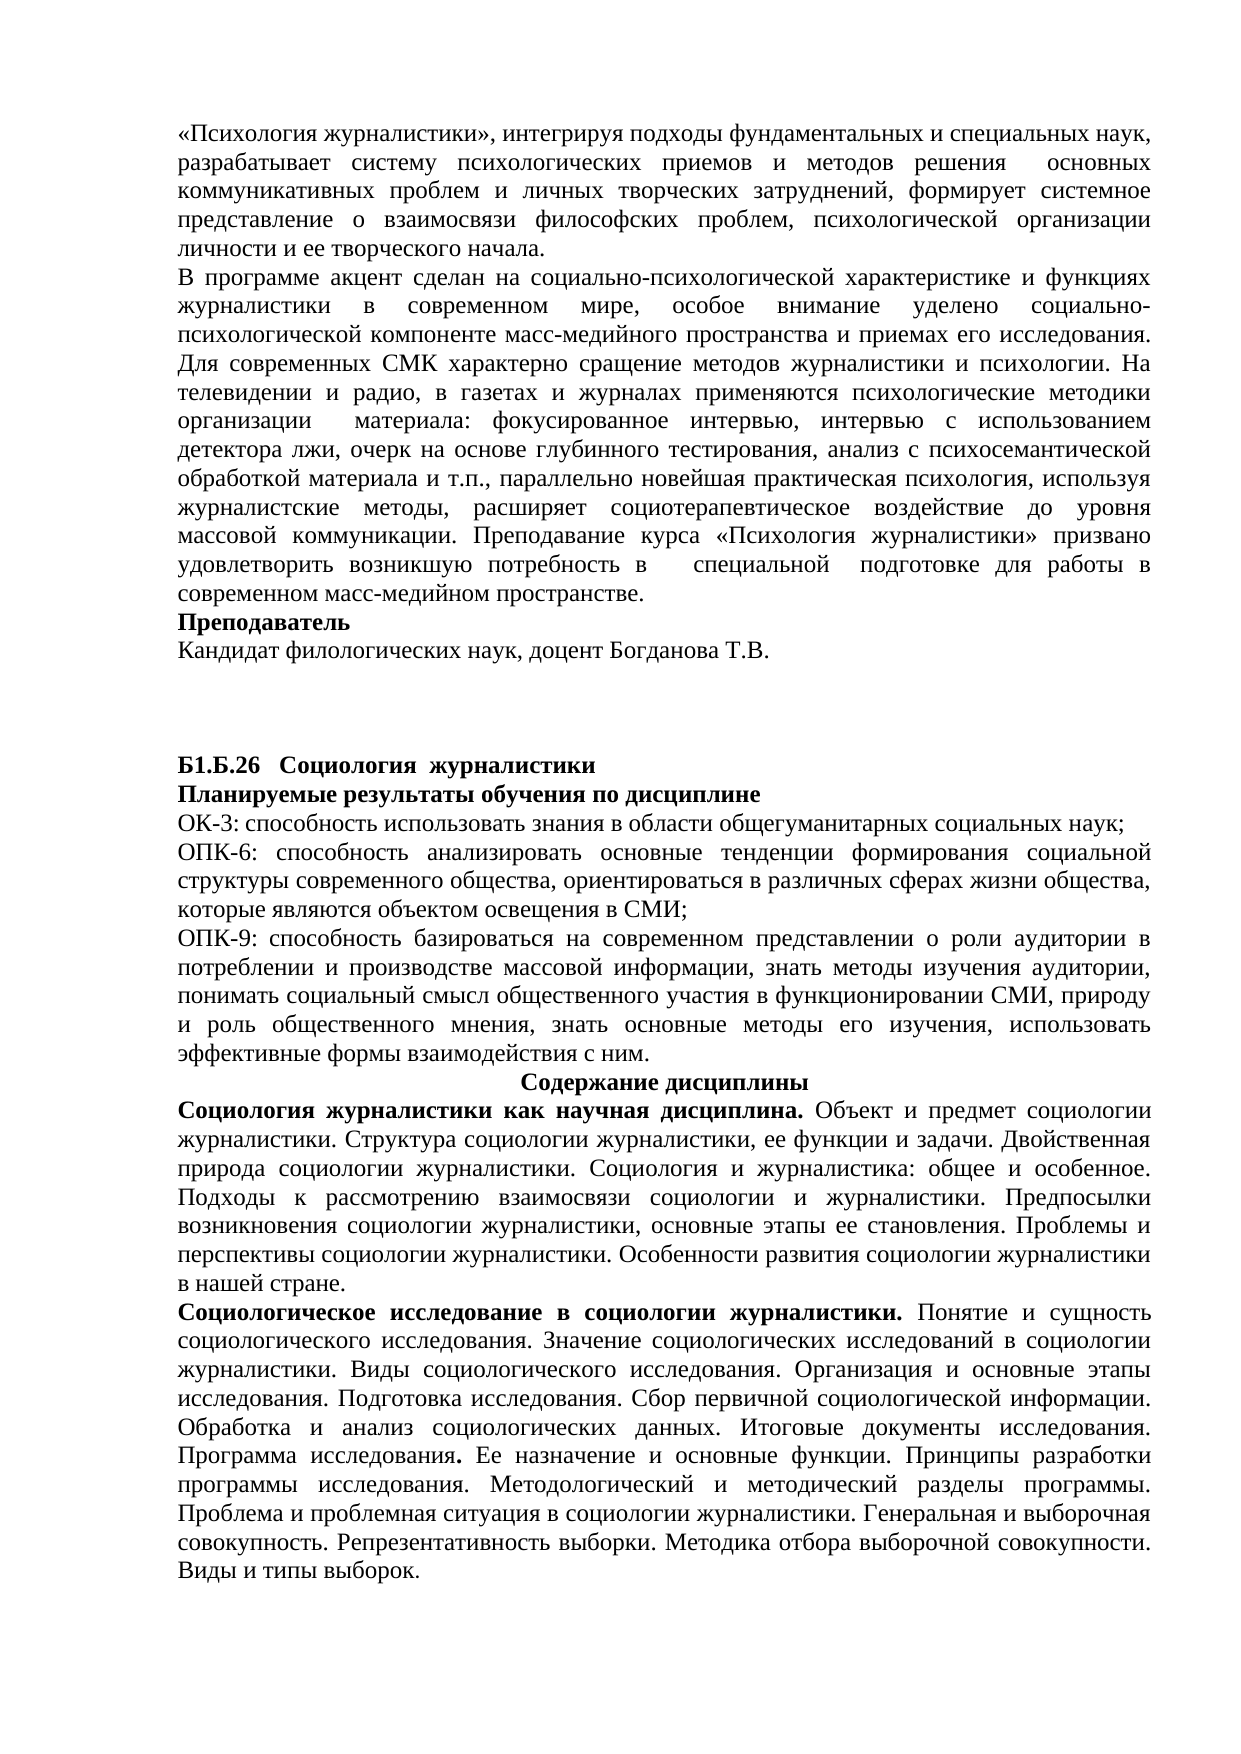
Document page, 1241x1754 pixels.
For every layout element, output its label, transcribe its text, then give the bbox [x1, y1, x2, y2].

text Планируемые результаты обучения по дисциплине [177, 779, 1152, 808]
text Кандидат филологических наук, доцент Богданова Т.В. [177, 636, 1152, 664]
text ОПК-9: способность базироваться на современном представлении о роли аудитории в потреблении и производстве массовой информации, знать методы изучения аудитории, понимать социальный смысл общественного участия в функционировании СМИ, природу и роль общественного мнения, знать основные методы его изучения, использовать эффективные формы взаимодействия с ним. [177, 923, 1152, 1067]
text ОПК-6: способность анализировать основные тенденции формирования социальной структуры современного общества, ориентироваться в различных сферах жизни общества, которые являются объектом освещения в СМИ; [177, 837, 1152, 923]
text Социология журналистики как научная дисциплина. Объект и предмет социологии журналистики. Структура социологии журналистики, ее функции и задачи. Двойственная природа социологии журналистики. Социология и журналистика: общее и особенное. Подходы к рассмотрению взаимосвязи социологии и журналистики. Предпосылки возникновения социологии журналистики, основные этапы ее становления. Проблемы и перспективы социологии журналистики. Особенности развития социологии журналистики в нашей стране. [177, 1096, 1152, 1297]
text Преподаватель [177, 607, 1152, 636]
text Б1.Б.26 Социология журналистики [177, 751, 1152, 779]
text Содержание дисциплины [177, 1067, 1152, 1096]
text Социологическое исследование в социологии журналистики. Понятие и сущность социологического исследования. Значение социологических исследований в социологии журналистики. Виды социологического исследования. Организация и основные этапы исследования. Подготовка исследования. Сбор первичной социологической информации. Обработка и анализ социологических данных. Итоговые документы исследования. Программа исследования. Ее назначение и основные функции. Принципы разработки программы исследования. Методологический и методический разделы программы. Проблема и проблемная ситуация в социологии журналистики. Генеральная и выборочная совокупность. Репрезентативность выборки. Методика отбора выборочной совокупности. Виды и типы выборок. [177, 1297, 1152, 1585]
text ОК-3: способность использовать знания в области общегуманитарных социальных наук; [177, 808, 1152, 837]
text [177, 118, 1152, 262]
text В программе акцент сделан на социально-психологической характеристике и функциях журналистики в современном мире, особое внимание уделено социально-психологической компоненте масс-медийного пространства и приемах его исследования. Для современных СМК характерно сращение методов журналистики и психологии. На телевидении и радио, в газетах и журналах применяются психологические методики организации материала: фокусированное интервью, интервью с использованием детектора лжи, очерк на основе глубинного тестирования, анализ с психосемантической обработкой материала и т.п., параллельно новейшая практическая психология, используя журналистские методы, расширяет социотерапевтическое воздействие до уровня массовой коммуникации. Преподавание курса «Психология журналистики» призвано удовлетворить возникшую потребность в специальной подготовке для работы в современном масс-медийном пространстве. [177, 262, 1152, 607]
